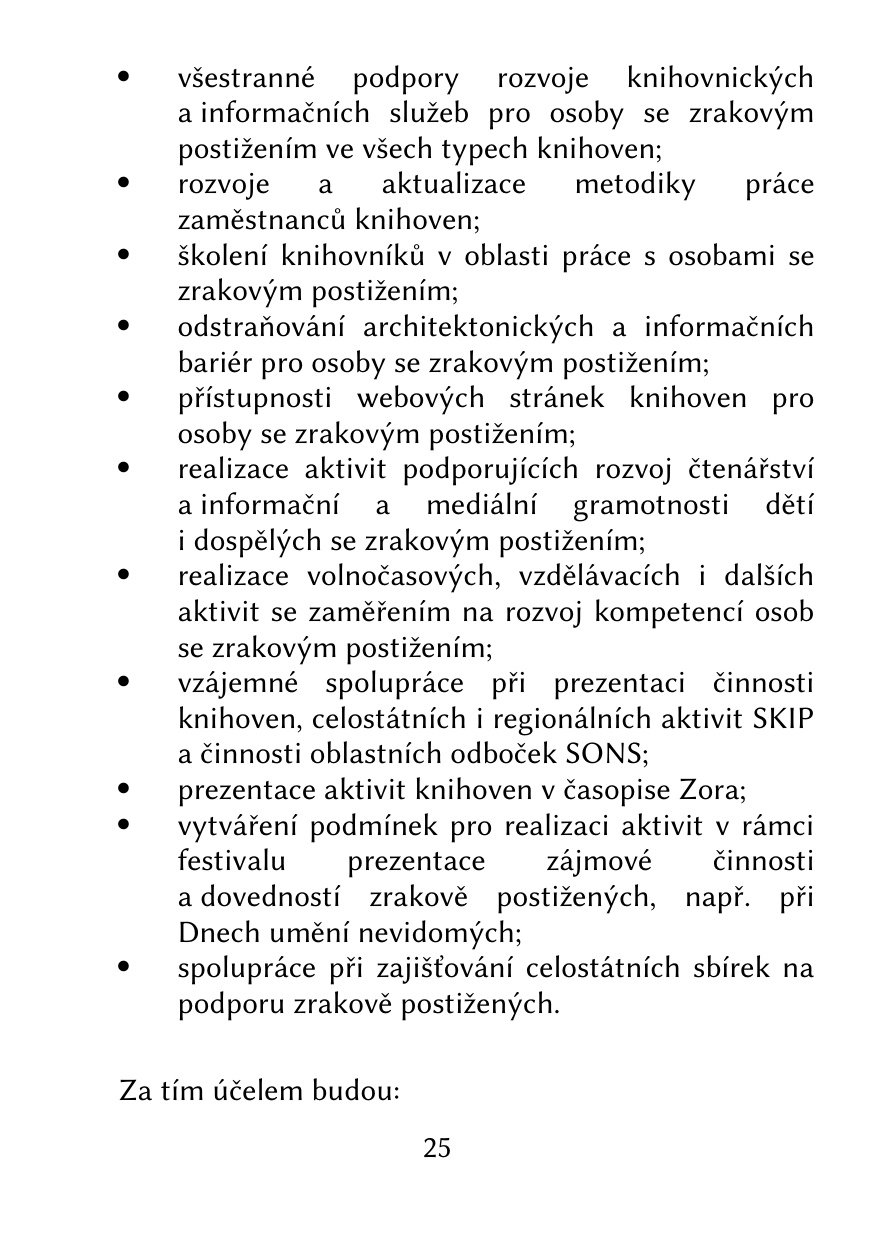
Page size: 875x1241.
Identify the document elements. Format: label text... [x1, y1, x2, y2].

text Za tím účelem budou: [59, 1072, 815, 1108]
text všestranné podpory rozvoje knihovnických a informačních služeb pro osoby se zrakovým postižením ve všech typech knihoven; [118, 59, 815, 166]
text školení knihovníků v oblasti práce s osobami se zrakovým postižením; [118, 237, 815, 308]
text prezentace aktivit knihoven v časopise Zora; [118, 772, 815, 807]
text odstraňování architektonických a informačních bariér pro osoby se zrakovým postižením; [118, 308, 815, 380]
text vzájemné spolupráce při prezentaci činnosti knihoven, celostátních i regionálních aktivit SKIP a činnosti oblastních odboček SONS; [118, 665, 815, 772]
text rozvoje a aktualizace metodiky práce zaměstnanců knihoven; [118, 166, 815, 237]
text spolupráce při zajišťování celostátních sbírek na podporu zrakově postižených. [118, 950, 815, 1021]
text realizace volnočasových, vzdělávacích i dalších aktivit se zaměřením na rozvoj kompetencí osob se zrakovým postižením; [118, 558, 815, 665]
text realizace aktivit podporujících rozvoj čtenářství a informační a mediální gramotnosti dětí i dospělých se zrakovým postižením; [118, 451, 815, 558]
text vytváření podmínek pro realizaci aktivit v rámci festivalu prezentace zájmové činnosti a dovedností zrakově postižených, např. při Dnech umění nevidomých; [118, 807, 815, 950]
text přístupnosti webových stránek knihoven pro osoby se zrakovým postižením; [118, 380, 815, 451]
